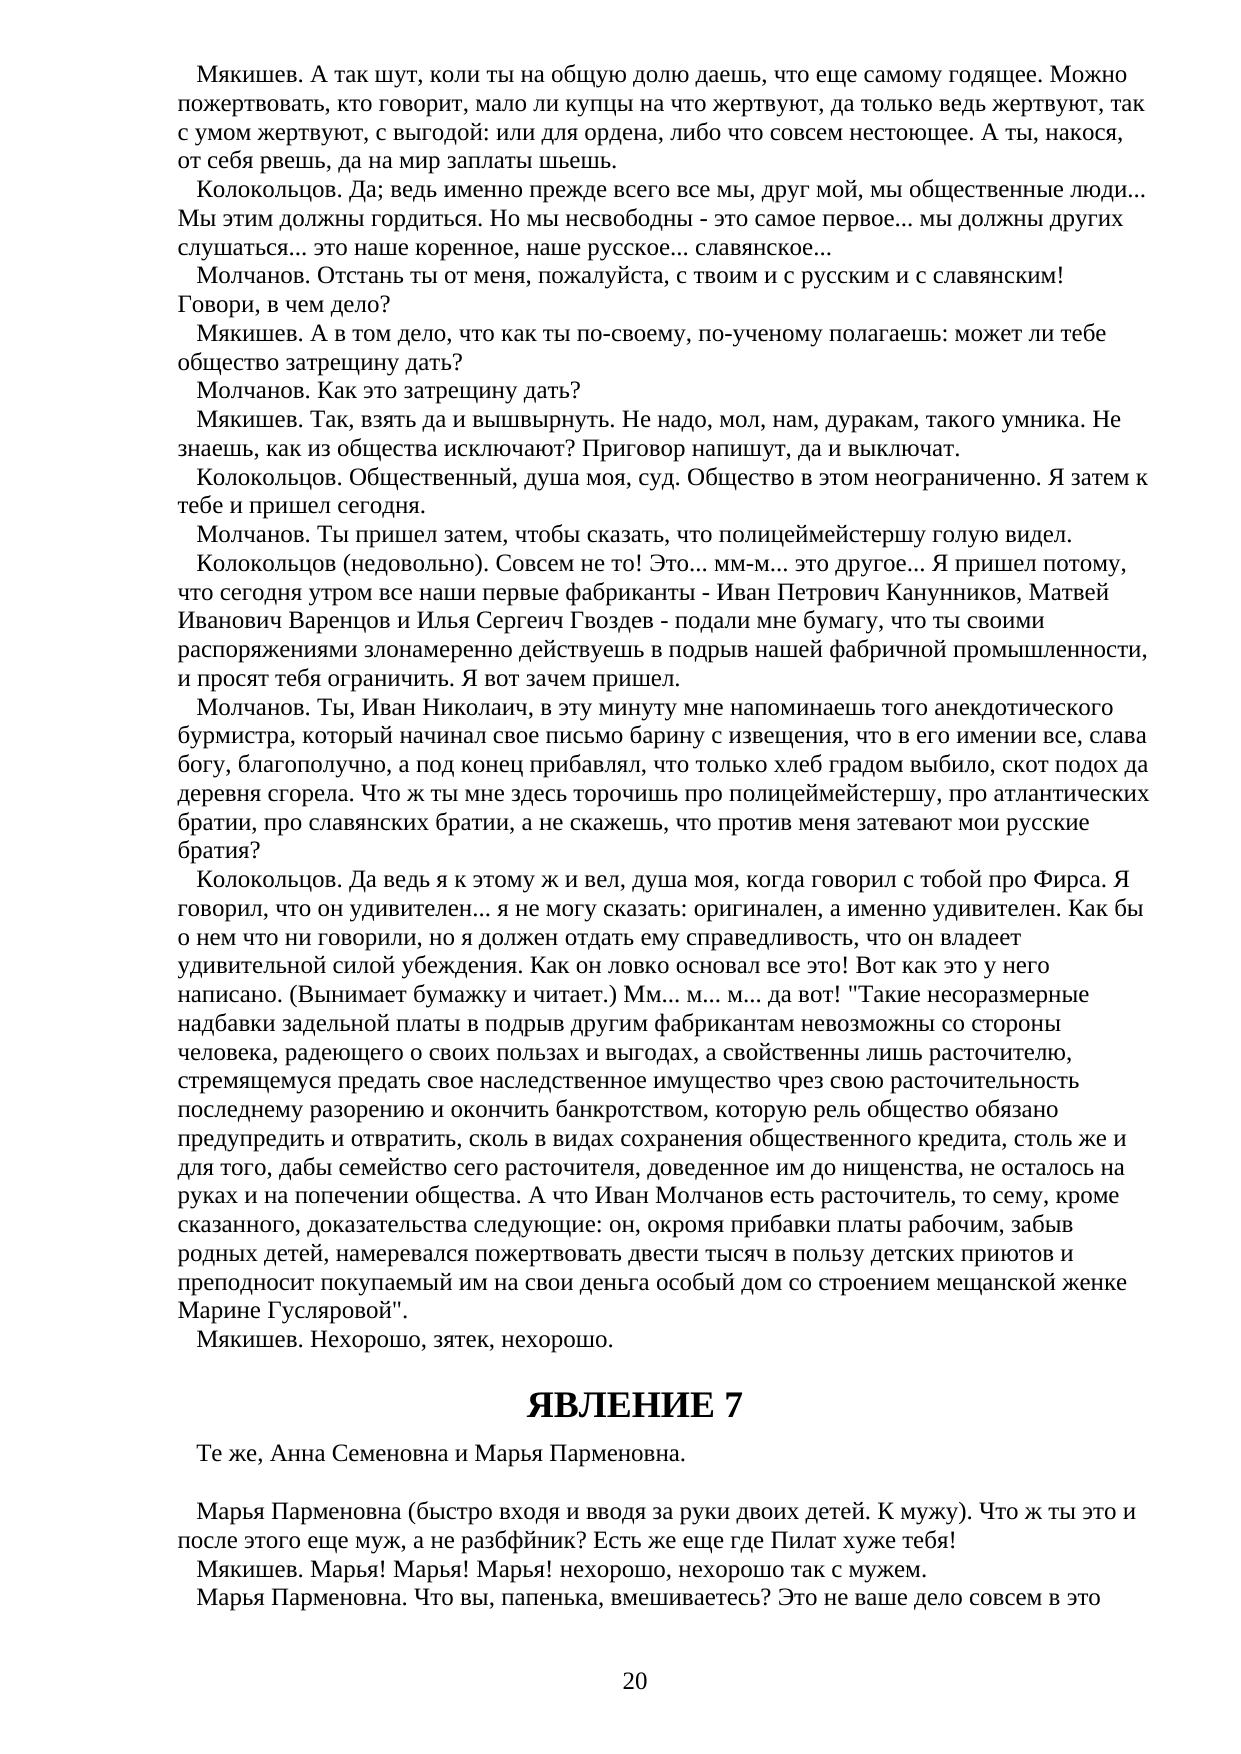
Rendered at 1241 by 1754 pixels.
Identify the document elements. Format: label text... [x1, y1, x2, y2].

text Те же, Анна Семеновна и Марья Парменовна. [177, 1438, 1152, 1467]
text Молчанов. Ты, Иван Николаич, в эту минуту мне напоминаешь того анекдотического бурмистра, который начинал свое письмо барину с извещения, что в его имении все, слава богу, благополучно, а под конец прибавлял, что только хлеб градом выбило, скот подох да деревня сгорела. Что ж ты мне здесь торочишь про полицеймейстершу, про атлантических братии, про славянских братии, а не скажешь, что против меня затевают мои русские братия? [177, 692, 1152, 864]
text Колокольцов (недовольно). Совсем не то! Это... мм-м... это другое... Я пришел потому, что сегодня утром все наши первые фабриканты - Иван Петрович Канунников, Матвей Иванович Варенцов и Илья Сергеич Гвоздев - подали мне бумагу, что ты своими распоряжениями злонамеренно действуешь в подрыв нашей фабричной промышленности, и просят тебя ограничить. Я вот зачем пришел. [177, 548, 1152, 692]
subtitle ЯВЛЕНИЕ 7 [118, 1382, 1152, 1425]
text Марья Парменовна (быстро входя и вводя за руки двоих детей. К мужу). Что ж ты это и после этого еще муж, а не разбфйник? Есть же еще где Пилат хуже тебя! [177, 1496, 1152, 1554]
text Колокольцов. Общественный, душа моя, суд. Общество в этом неограниченно. Я затем к тебе и пришел сегодня. [177, 462, 1152, 519]
text Мякишев. Так, взять да и вышвырнуть. Не надо, мол, нам, дуракам, такого умника. Не знаешь, как из общества исключают? Приговор напишут, да и выключат. [177, 404, 1152, 462]
text Колокольцов. Да ведь я к этому ж и вел, душа моя, когда говорил с тобой про Фирса. Я говорил, что он удивителен... я не могу сказать: оригинален, а именно удивителен. Как бы о нем что ни говорили, но я должен отдать ему справедливость, что он владеет удивительной силой убеждения. Как он ловко основал все это! Вот как это у него написано. (Вынимает бумажку и читает.) Мм... м... м... да вот! "Такие несоразмерные надбавки задельной платы в подрыв другим фабрикантам невозможны со стороны человека, радеющего о своих пользах и выгодах, а свойственны лишь расточителю, стремящемуся предать свое наследственное имущество чрез свою расточительность последнему разорению и окончить банкротством, которую рель общество обязано предупредить и отвратить, сколь в видах сохранения общественного кредита, столь же и для того, дабы семейство сего расточителя, доведенное им до нищенства, не осталось на руках и на попечении общества. А что Иван Молчанов есть расточитель, то сему, кроме сказанного, доказательства следующие: он, окромя прибавки платы рабочим, забыв родных детей, намеревался пожертвовать двести тысяч в пользу детских приютов и преподносит покупаемый им на свои деньга особый дом со строением мещанской женке Марине Гусляровой". [177, 864, 1152, 1324]
text Молчанов. Отстань ты от меня, пожалуйста, с твоим и с русским и с славянским! Говори, в чем дело? [177, 260, 1152, 318]
text Мякишев. Нехорошо, зятек, нехорошо. [177, 1324, 1152, 1353]
text Мякишев. А в том дело, что как ты по-своему, по-ученому полагаешь: может ли тебе общество затрещину дать? [177, 318, 1152, 375]
text Молчанов. Ты пришел затем, чтобы сказать, что полицеймейстершу голую видел. [177, 519, 1152, 548]
text Колокольцов. Да; ведь именно прежде всего все мы, друг мой, мы общественные люди... Мы этим должны гордиться. Но мы несвободны - это самое первое... мы должны других слушаться... это наше коренное, наше русское... славянское... [177, 174, 1152, 260]
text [177, 1582, 1152, 1611]
text Мякишев. Марья! Марья! Марья! нехорошо, нехорошо так с мужем. [177, 1554, 1152, 1582]
text Мякишев. А так шут, коли ты на общую долю даешь, что еще самому годящее. Можно пожертвовать, кто говорит, мало ли купцы на что жертвуют, да только ведь жертвуют, так с умом жертвуют, с выгодой: или для ордена, либо что совсем нестоющее. А ты, накося, от себя рвешь, да на мир заплаты шьешь. [177, 59, 1152, 174]
text Молчанов. Как это затрещину дать? [177, 375, 1152, 404]
